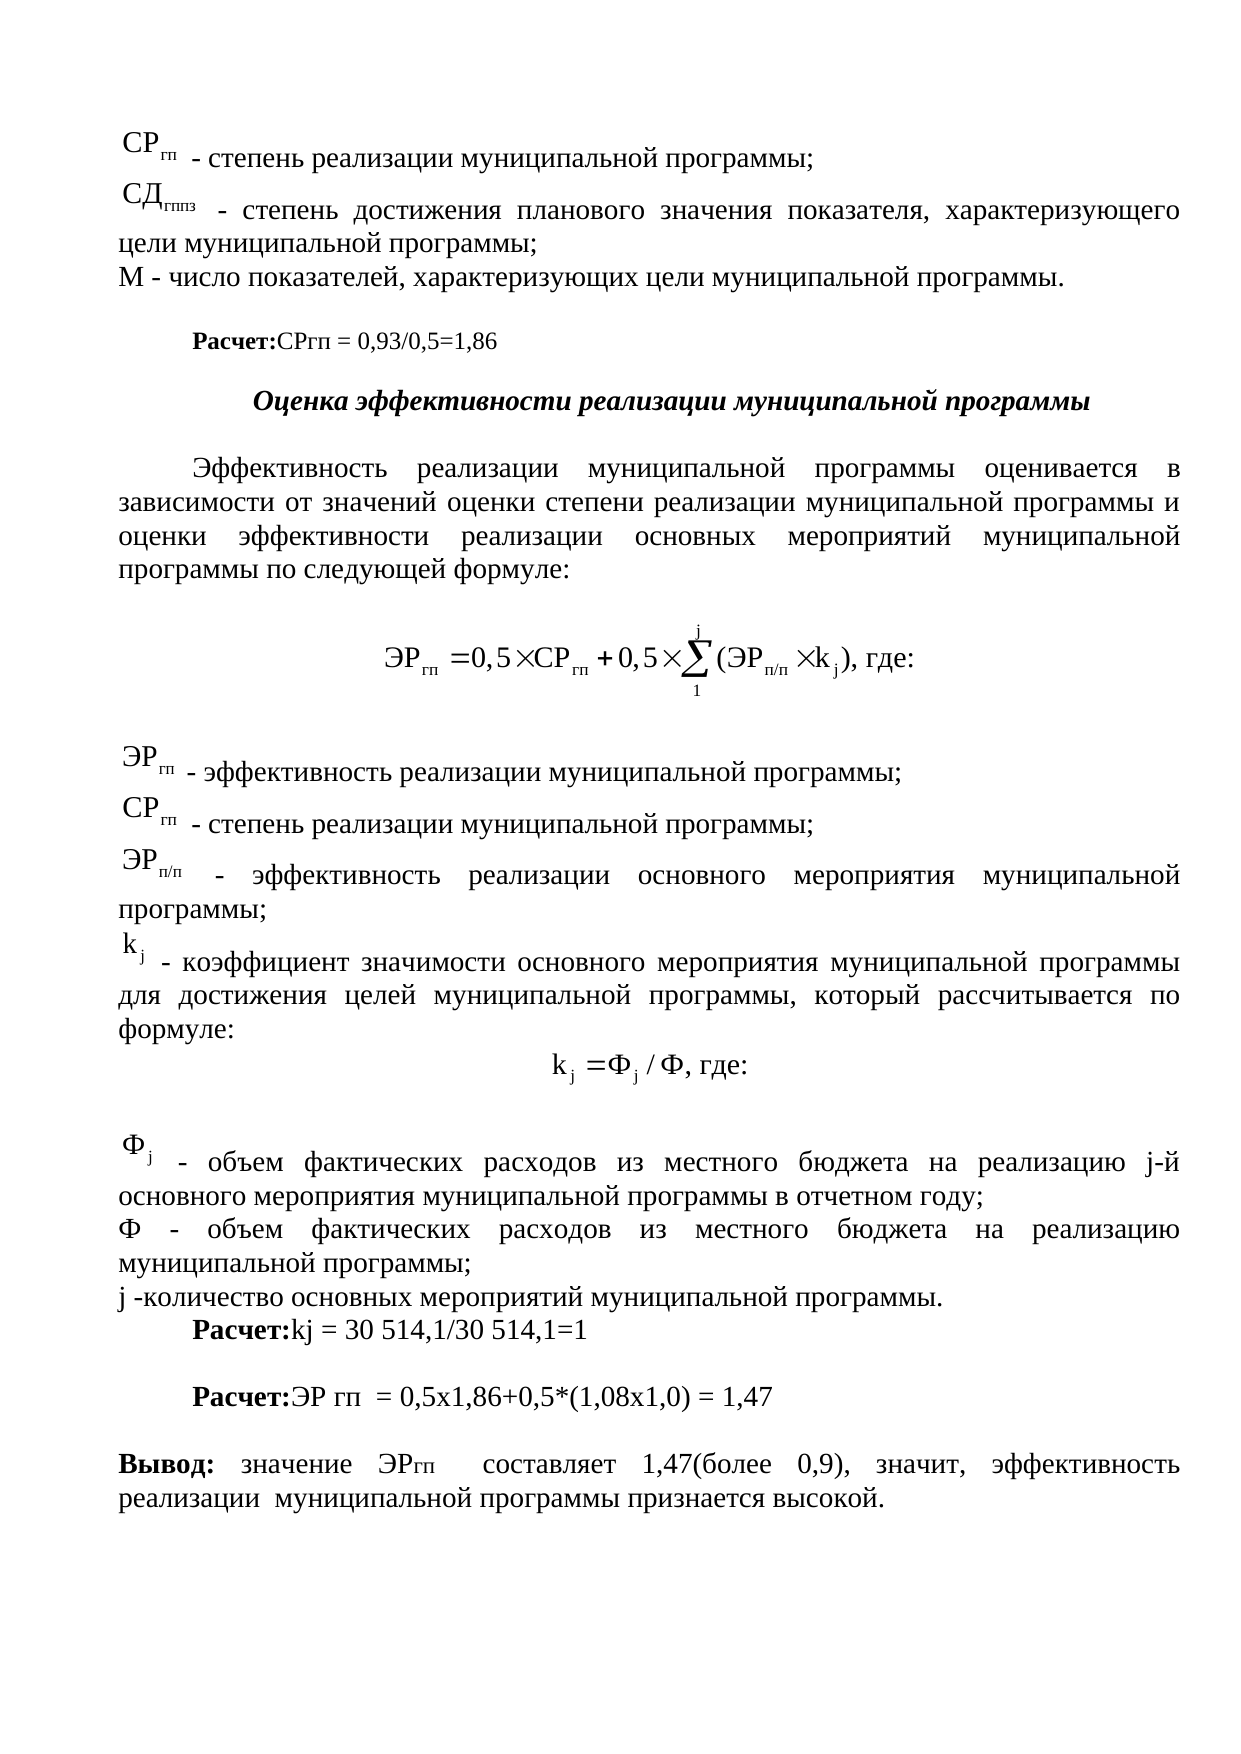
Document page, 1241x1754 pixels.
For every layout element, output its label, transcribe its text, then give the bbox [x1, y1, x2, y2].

text j -количество основных мероприятий муниципальной программы. [118, 1279, 1181, 1312]
text Эффективность реализации муниципальной программы оценивается в зависимости от значений оценки степени реализации муниципальной программы и оценки эффективности реализации основных мероприятий муниципальной программы по следующей формуле: [118, 451, 1181, 585]
text Расчет:kj = 30 514,1/30 514,1=1 [118, 1312, 1181, 1346]
text - объем фактических расходов из местного бюджета на реализацию j-й основного мероприятия муниципальной программы в отчетном году; [118, 1125, 1181, 1212]
text М - число показателей, характеризующих цели муниципальной программы. [118, 259, 1181, 292]
text - коэффициент значимости основного мероприятия муниципальной программы для достижения целей муниципальной программы, который рассчитывается по формуле: [118, 924, 1181, 1044]
text Расчет:СРгп = 0,93/0,5=1,86 [118, 326, 1181, 355]
text - эффективность реализации муниципальной программы; [118, 736, 1181, 788]
text Оценка эффективности реализации муниципальной программы [162, 383, 1181, 417]
text - степень реализации муниципальной программы; [118, 788, 1181, 839]
text Расчет:ЭР гп = 0,5х1,86+0,5*(1,08х1,0) = 1,47 [118, 1379, 1181, 1413]
text Вывод: значение ЭРгп составляет 1,47(более 0,9), значит, эффективность реализации муниципальной программы признается высокой. [118, 1446, 1181, 1513]
text - эффективность реализации основного мероприятия муниципальной программы; [118, 839, 1181, 924]
text - степень реализации муниципальной программы; [118, 122, 1181, 174]
text - степень достижения планового значения показателя, характеризующего цели муниципальной программы; [118, 174, 1181, 259]
text Ф - объем фактических расходов из местного бюджета на реализацию муниципальной программы; [118, 1212, 1181, 1279]
